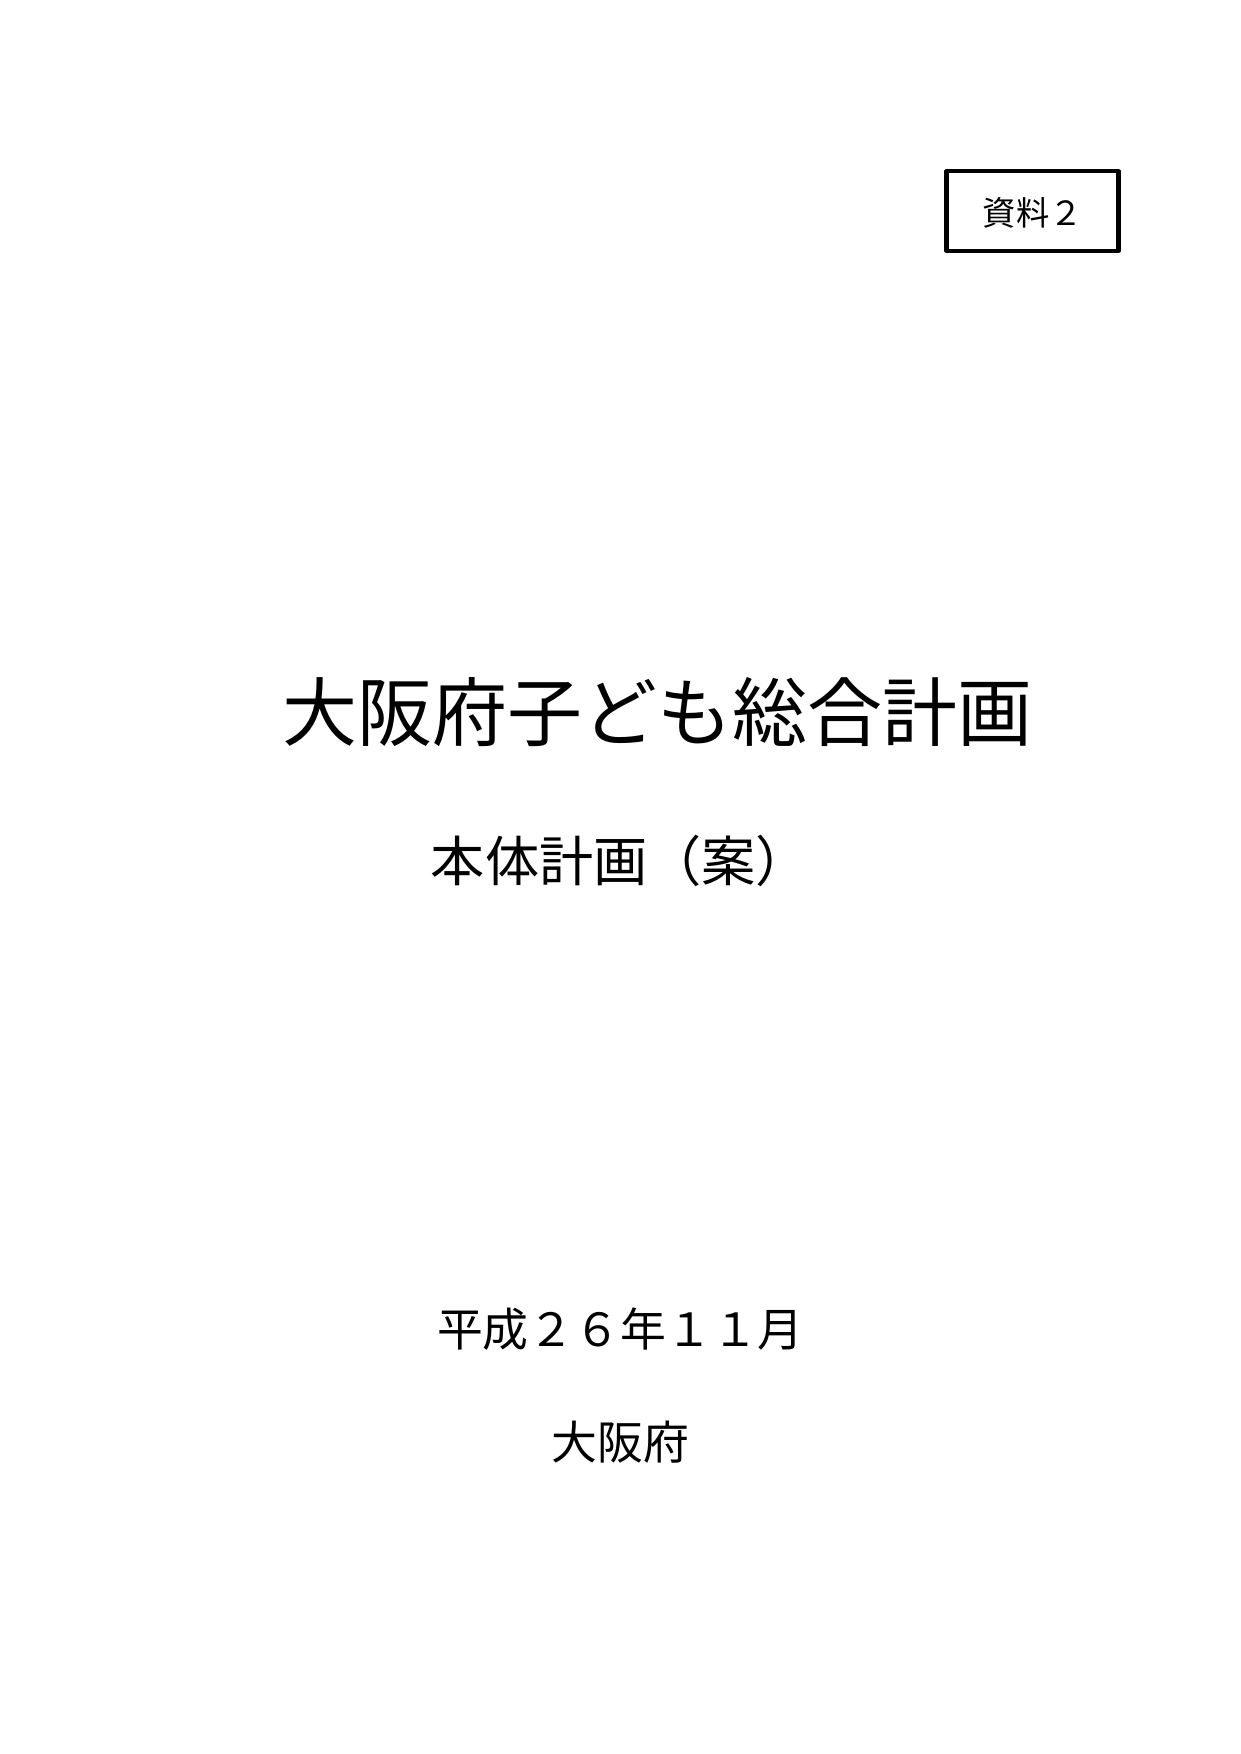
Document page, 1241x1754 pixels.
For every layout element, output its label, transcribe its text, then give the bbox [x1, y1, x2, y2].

text 平成２６年１１月 [112, 1289, 1128, 1364]
text 本体計画（案） [112, 802, 1128, 914]
text 大阪府 [112, 1402, 1128, 1477]
text 大阪府子ども総合計画 [112, 652, 1128, 764]
